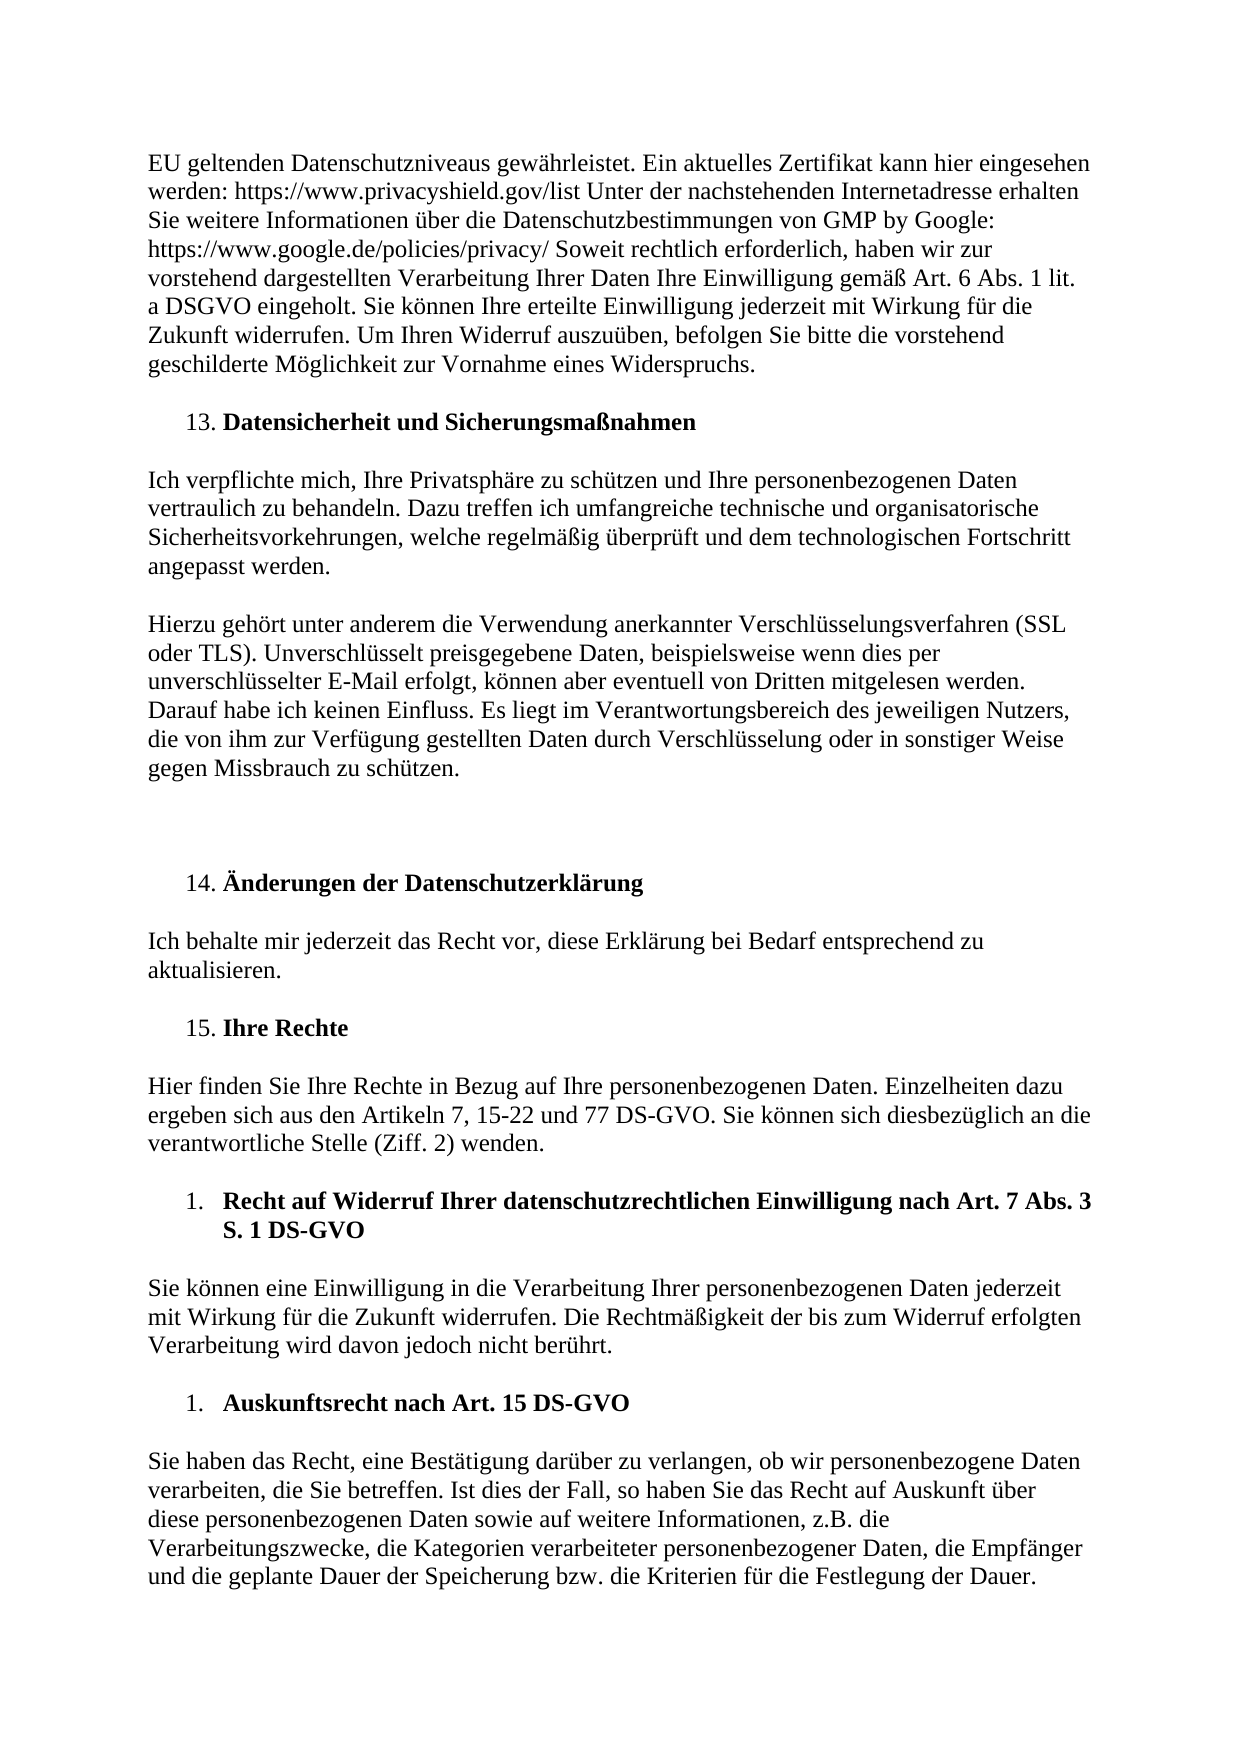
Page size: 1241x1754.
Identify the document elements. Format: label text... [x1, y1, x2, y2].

text Ich behalte mir jederzeit das Recht vor, diese Erklärung bei Bedarf entsprechend zu aktualisieren. [148, 926, 1093, 984]
list Ihre Rechte [185, 1013, 1093, 1042]
list Auskunftsrecht nach Art. 15 DS-GVO [185, 1388, 1093, 1417]
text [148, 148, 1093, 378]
text Hierzu gehört unter anderem die Verwendung anerkannter Verschlüsselungsverfahren (SSL oder TLS). Unverschlüsselt preisgegebene Daten, beispielsweise wenn dies per unverschlüsselter E-Mail erfolgt, können aber eventuell von Dritten mitgelesen werden. Darauf habe ich keinen Einfluss. Es liegt im Verantwortungsbereich des jeweiligen Nutzers, die von ihm zur Verfügung gestellten Daten durch Verschlüsselung oder in sonstiger Weise gegen Missbrauch zu schützen. [148, 609, 1093, 781]
text Sie haben das Recht, eine Bestätigung darüber zu verlangen, ob wir personenbezogene Daten verarbeiten, die Sie betreffen. Ist dies der Fall, so haben Sie das Recht auf Auskunft über diese personenbezogenen Daten sowie auf weitere Informationen, z.B. die Verarbeitungszwecke, die Kategorien verarbeiteter personenbezogener Daten, die Empfänger und die geplante Dauer der Speicherung bzw. die Kriterien für die Festlegung der Dauer. [148, 1446, 1093, 1590]
list Recht auf Widerruf Ihrer datenschutzrechtlichen Einwilligung nach Art. 7 Abs. 3 S. 1 DS-GVO [185, 1186, 1093, 1244]
text Hier finden Sie Ihre Rechte in Bezug auf Ihre personenbezogenen Daten. Einzelheiten dazu ergeben sich aus den Artikeln 7, 15-22 und 77 DS-GVO. Sie können sich diesbezüglich an die verantwortliche Stelle (Ziff. 2) wenden. [148, 1071, 1093, 1157]
text Sie können eine Einwilligung in die Verarbeitung Ihrer personenbezogenen Daten jederzeit mit Wirkung für die Zukunft widerrufen. Die Rechtmäßigkeit der bis zum Widerruf erfolgten Verarbeitung wird davon jedoch nicht berührt. [148, 1273, 1093, 1359]
list Datensicherheit und Sicherungsmaßnahmen [185, 407, 1093, 436]
list Änderungen der Datenschutzerklärung [185, 868, 1093, 897]
text Ich verpflichte mich, Ihre Privatsphäre zu schützen und Ihre personenbezogenen Daten vertraulich zu behandeln. Dazu treffen ich umfangreiche technische und organisatorische Sicherheitsvorkehrungen, welche regelmäßig überprüft und dem technologischen Fortschritt angepasst werden. [148, 465, 1093, 580]
